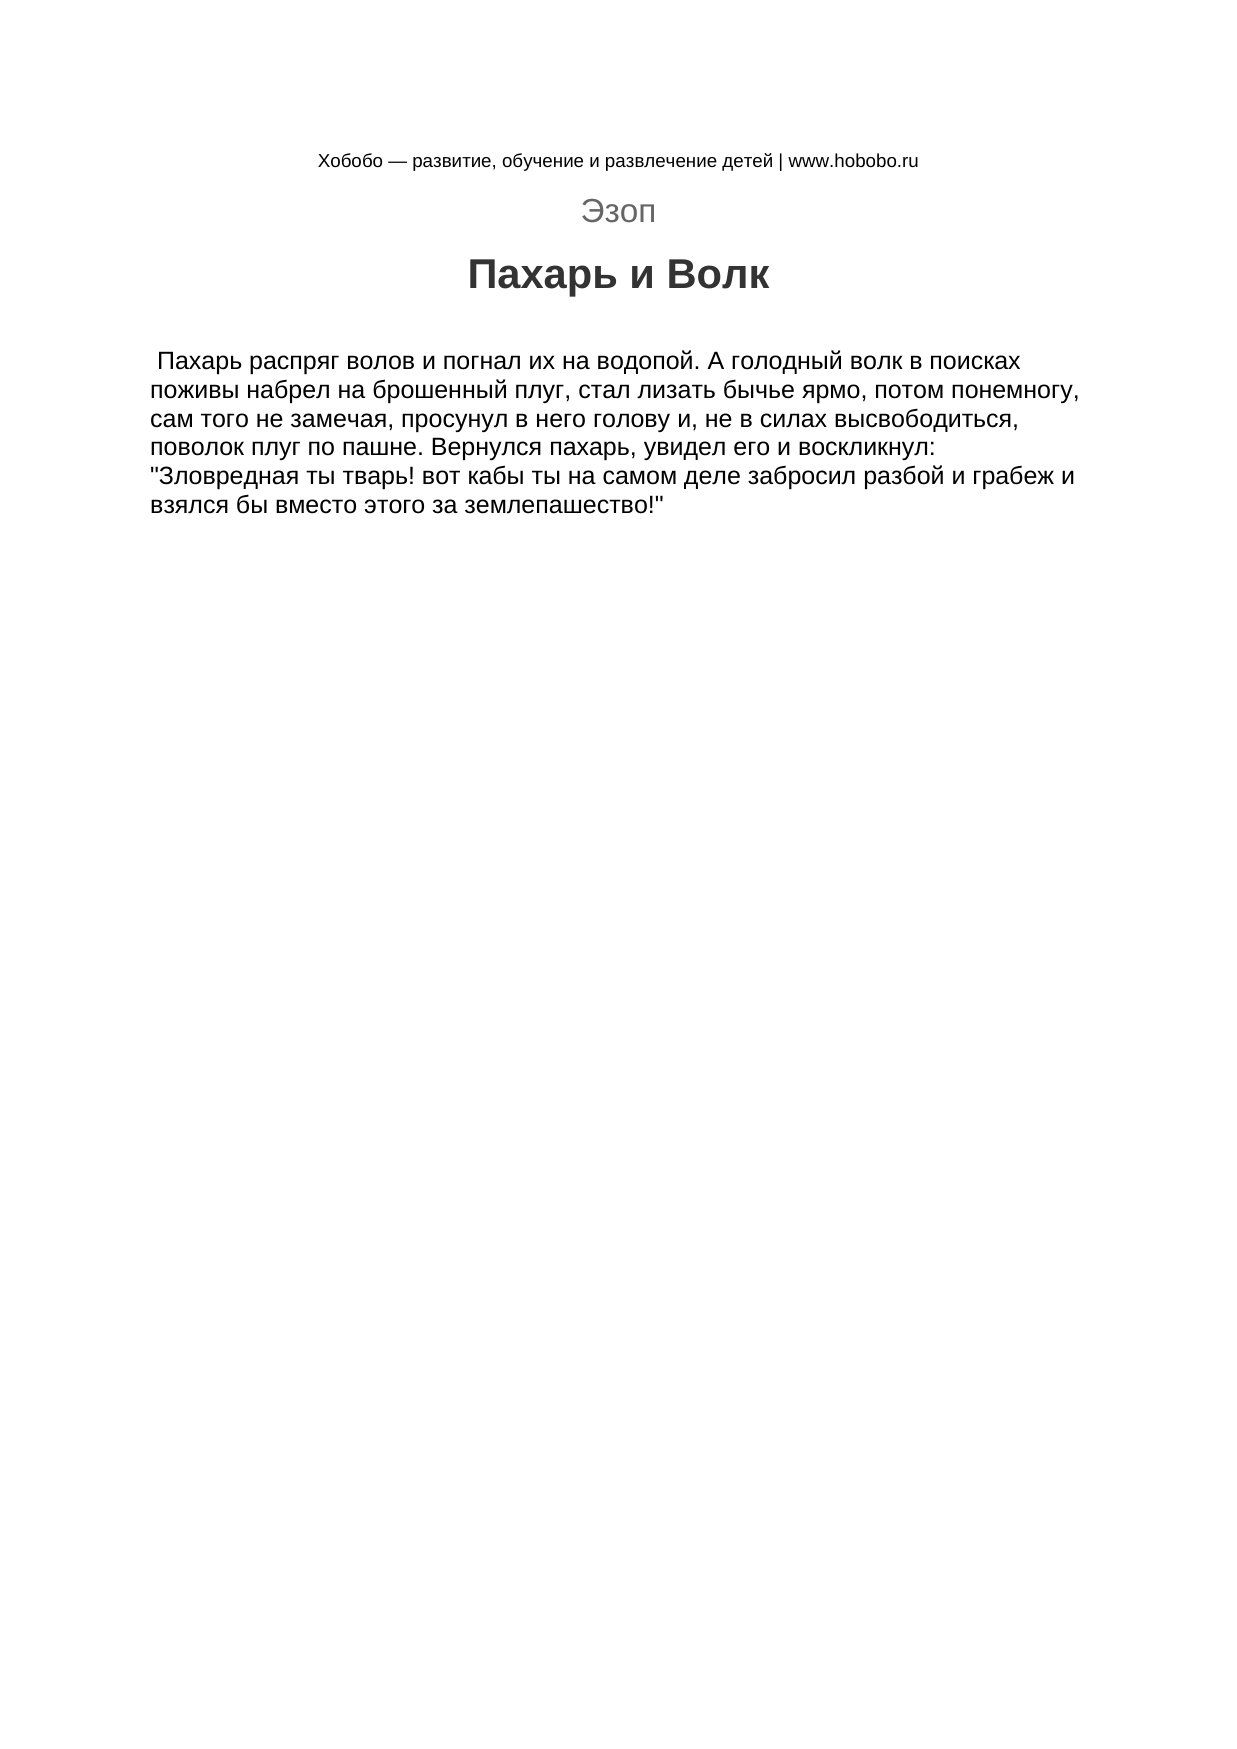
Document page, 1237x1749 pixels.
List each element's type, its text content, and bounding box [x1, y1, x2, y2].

subtitle Пахарь и Волк [150, 249, 1086, 297]
text Хобобо — развитие, обучение и развлечение детей | www.hobobo.ru [150, 150, 1086, 172]
text Пахарь распряг волов и погнал их на водопой. А голодный волк в поисках поживы набрел на брошенный плуг, стал лизать бычье ярмо, потом понемногу, сам того не замечая, просунул в него голову и, не в силах высвободиться, поволок плуг по пашне. Вернулся пахарь, увидел его и воскликнул: "Зловредная ты тварь! вот кабы ты на самом деле забросил разбой и грабеж и взялся бы вместо этого за землепашество!" [150, 346, 1086, 518]
subtitle Эзоп [150, 191, 1086, 230]
